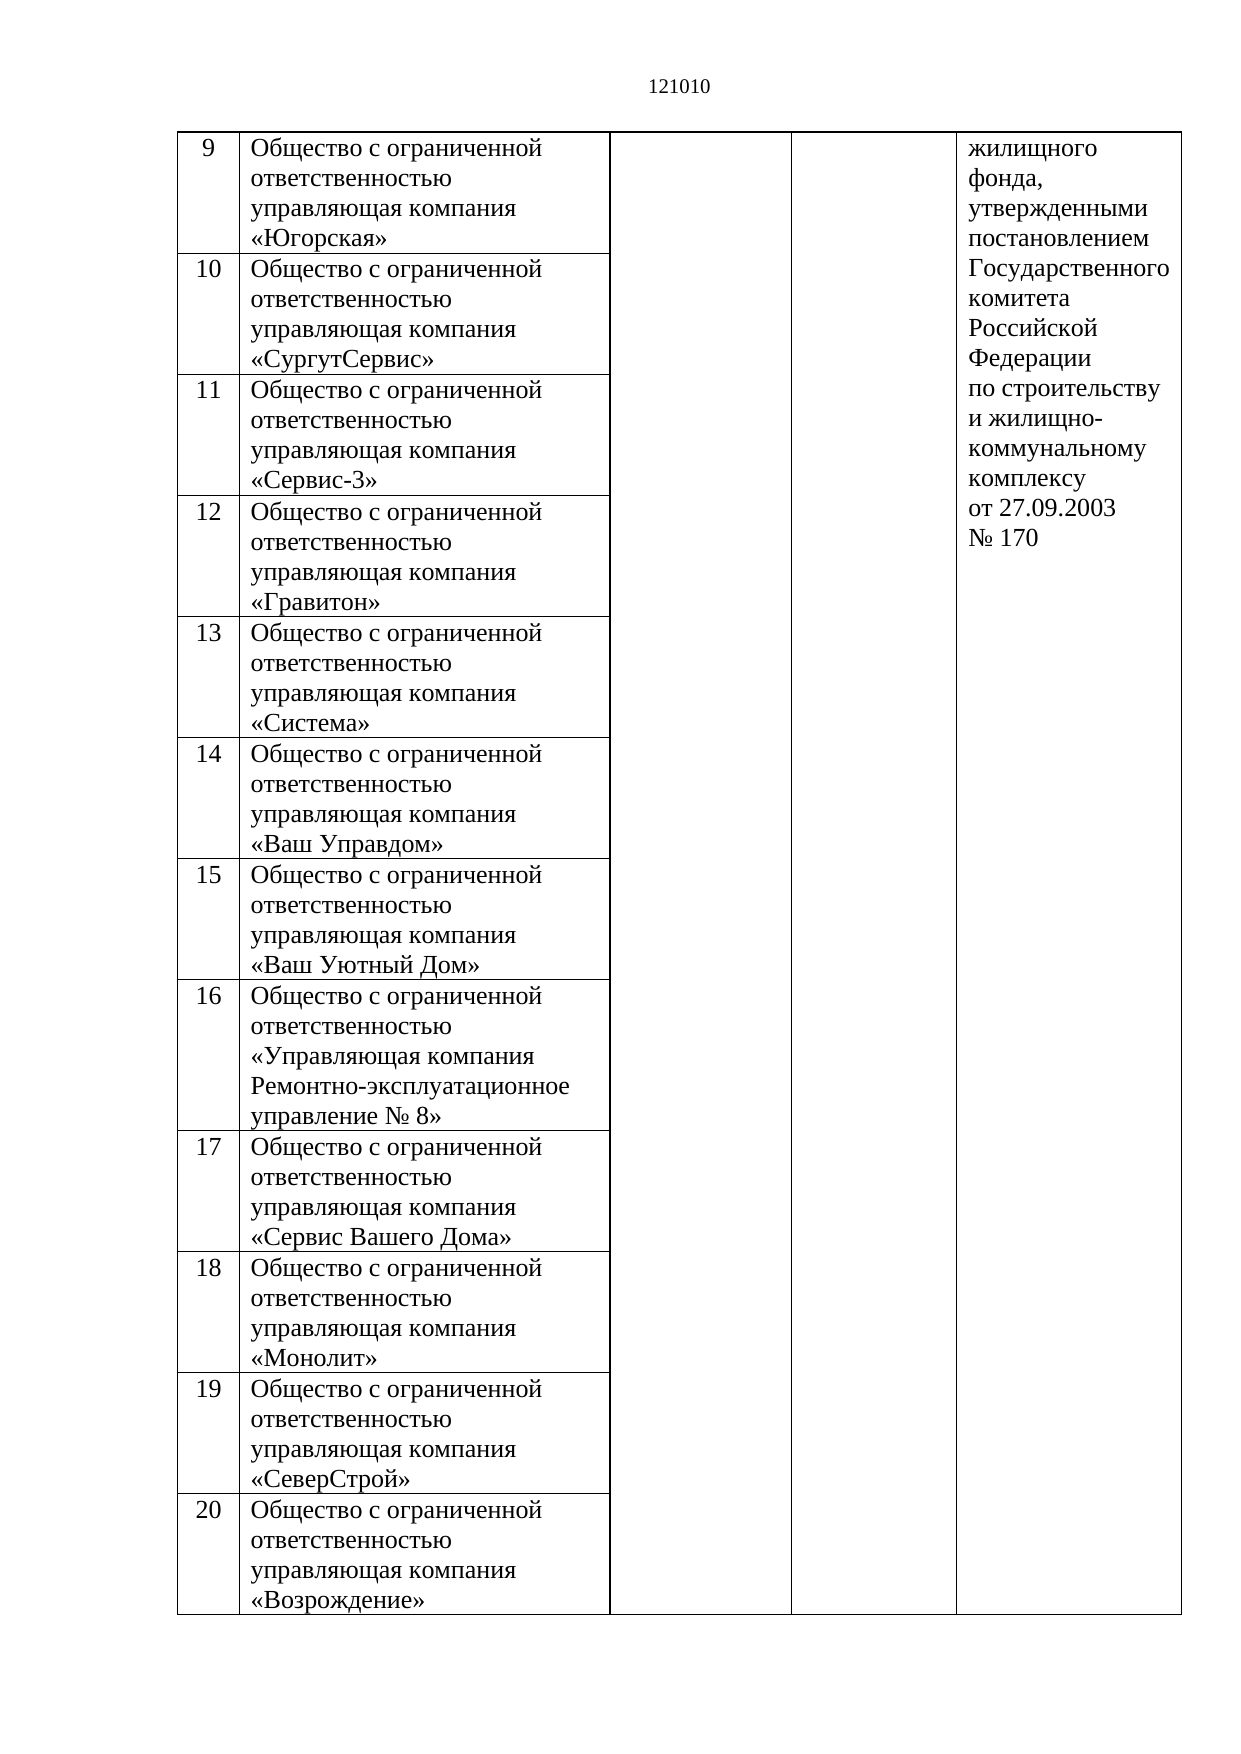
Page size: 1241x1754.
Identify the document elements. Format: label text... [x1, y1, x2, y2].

table_cell 10 [178, 254, 239, 373]
table_cell Общество с ограниченной ответственностью управляющая компания «Сервис Вашего Дома» [240, 1131, 609, 1251]
table_cell 14 [178, 738, 239, 858]
table_cell 15 [178, 859, 239, 979]
table_cell 17 [178, 1131, 239, 1251]
table_cell Общество с ограниченной ответственностью управляющая компания «Монолит» [240, 1252, 609, 1372]
table_cell Общество с ограниченной ответственностью управляющая компания «Югорская» [240, 133, 609, 252]
table_cell 9 [178, 133, 239, 252]
table_cell 11 [178, 375, 239, 494]
table_cell Общество с ограниченной ответственностью управляющая компания «Ваш Управдом» [240, 738, 609, 858]
table_cell 12 [178, 496, 239, 616]
table_cell 13 [178, 617, 239, 737]
table_cell 16 [178, 980, 239, 1130]
table_cell Общество с ограниченной ответственностью управляющая компания «Возрождение» [240, 1494, 609, 1614]
table_cell Общество с ограниченной ответственностью управляющая компания «Гравитон» [240, 496, 609, 616]
table_cell 18 [178, 1252, 239, 1372]
table_cell 19 [178, 1373, 239, 1493]
table_cell Общество с ограниченной ответственностью управляющая компания «Ваш Уютный Дом» [240, 859, 609, 979]
table_cell Общество с ограниченной ответственностью управляющая компания «Система» [240, 617, 609, 737]
table_cell Общество с ограниченной ответственностью «Управляющая компания Ремонтно-эксплуатационное управление № 8» [240, 980, 609, 1130]
table_cell Общество с ограниченной ответственностью управляющая компания «СургутСервис» [240, 254, 609, 373]
table_cell Общество с ограниченной ответственностью управляющая компания «Сервис-3» [240, 375, 609, 494]
table_cell Общество с ограниченной ответственностью управляющая компания «СеверСтрой» [240, 1373, 609, 1493]
table_cell 20 [178, 1494, 239, 1614]
